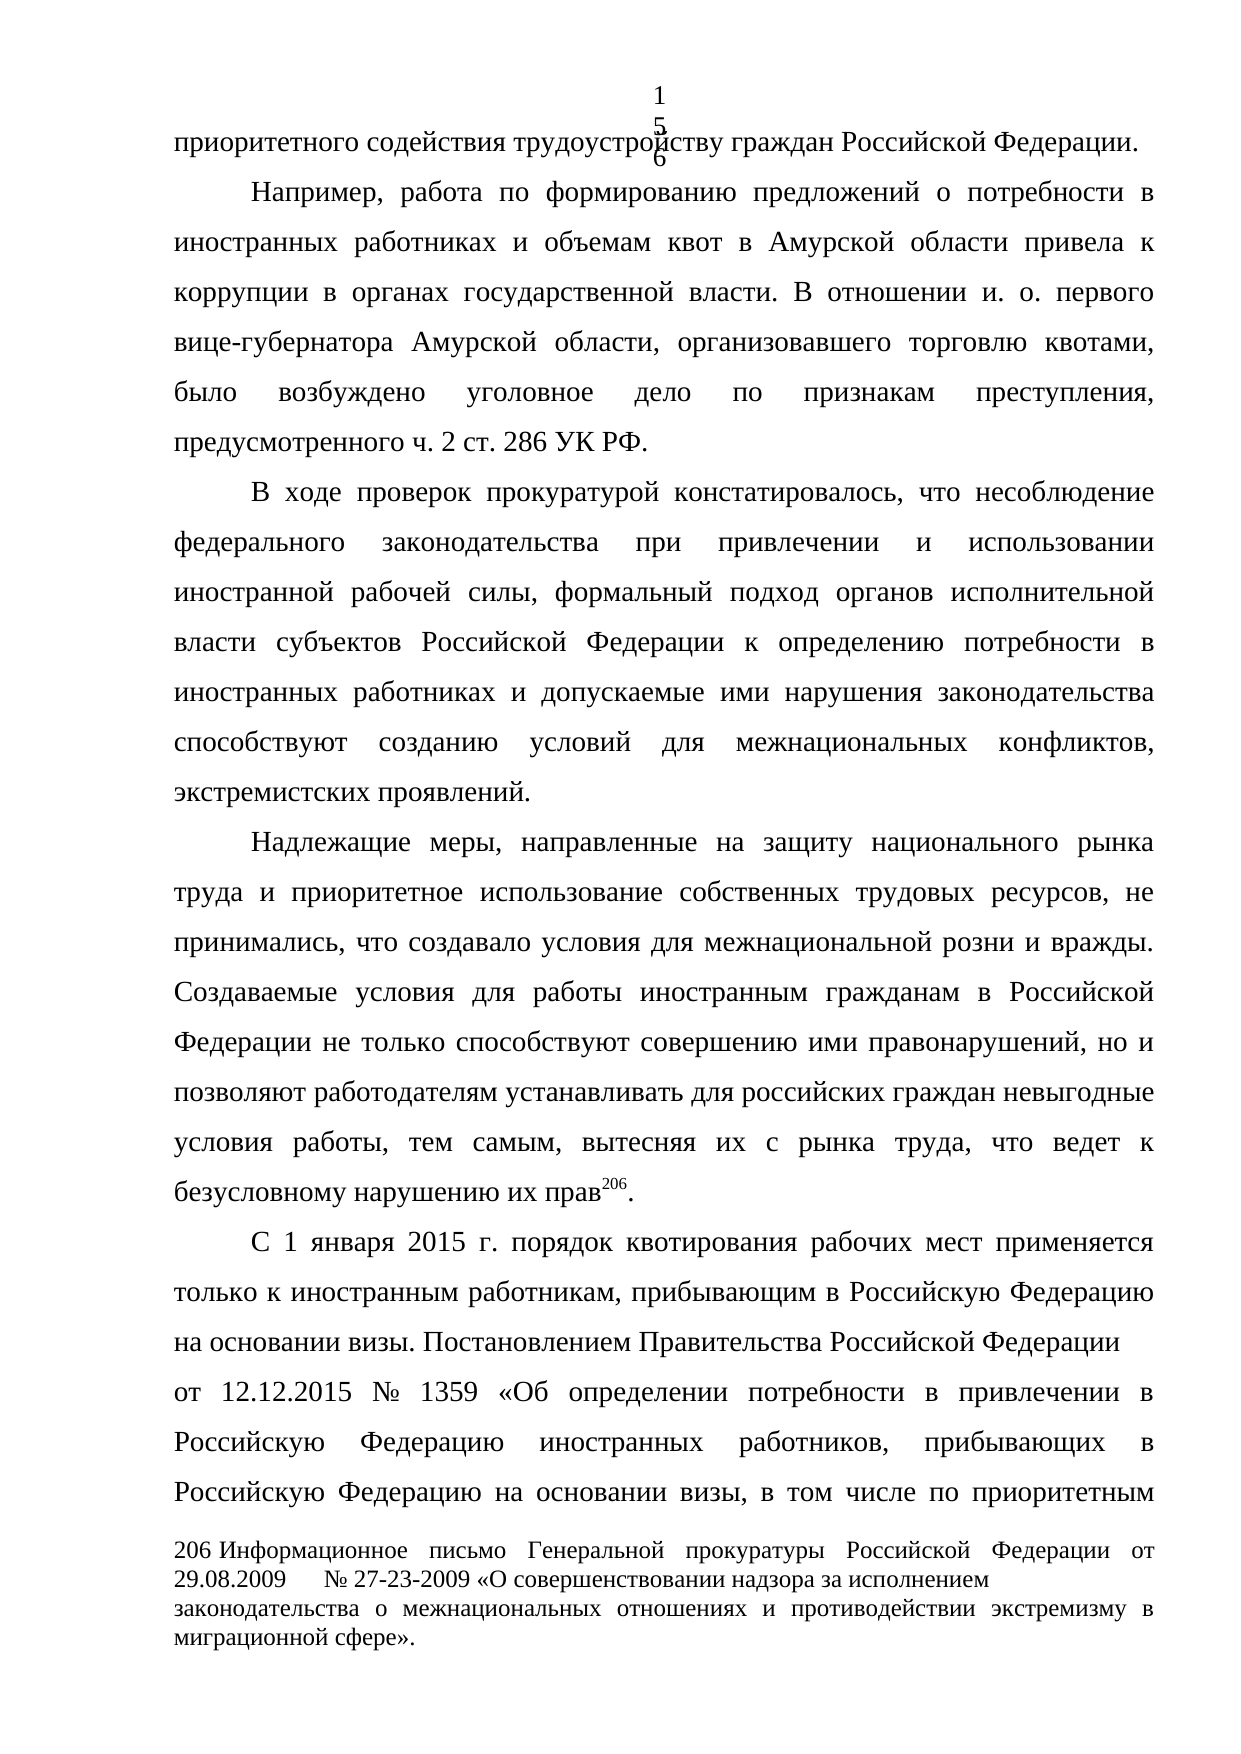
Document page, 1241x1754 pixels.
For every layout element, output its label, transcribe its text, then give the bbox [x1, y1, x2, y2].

text Надлежащие меры, направленные на защиту национального рынка труда и приоритетное использование собственных трудовых ресурсов, не принимались, что создавало условия для межнациональной розни и вражды. Создаваемые условия для работы иностранным гражданам в Российской Федерации не только способствуют совершению ими правонарушений, но и позволяют работодателям устанавливать для российских граждан невыгодные условия работы, тем самым, вытесняя их с рынка труда, что ведет к безусловному нарушению их прав. [173, 811, 1155, 1211]
text С 1 января 2015 г. порядок квотирования рабочих мест применяется только к иностранным работникам, прибывающим в Российскую Федерацию на основании визы. Постановлением Правительства Российской Федерации [173, 1211, 1155, 1361]
text В ходе проверок прокуратурой констатировалось, что несоблюдение федерального законодательства при привлечении и использовании иностранной рабочей силы, формальный подход органов исполнительной власти субъектов Российской Федерации к определению потребности в иностранных работниках и допускаемые ими нарушения законодательства способствуют созданию условий для межнациональных конфликтов, экстремистских проявлений. [173, 461, 1155, 811]
text Например, работа по формированию предложений о потребности в иностранных работниках и объемам квот в Амурской области привела к коррупции в органах государственной власти. В отношении и. о. первого вице-губернатора Амурской области, организовавшего торговлю квотами, было возбуждено уголовное дело по признакам преступления, предусмотренного ч. 2 ст. 286 УК РФ. [173, 161, 1155, 461]
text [173, 111, 1155, 161]
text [173, 1361, 1155, 1511]
